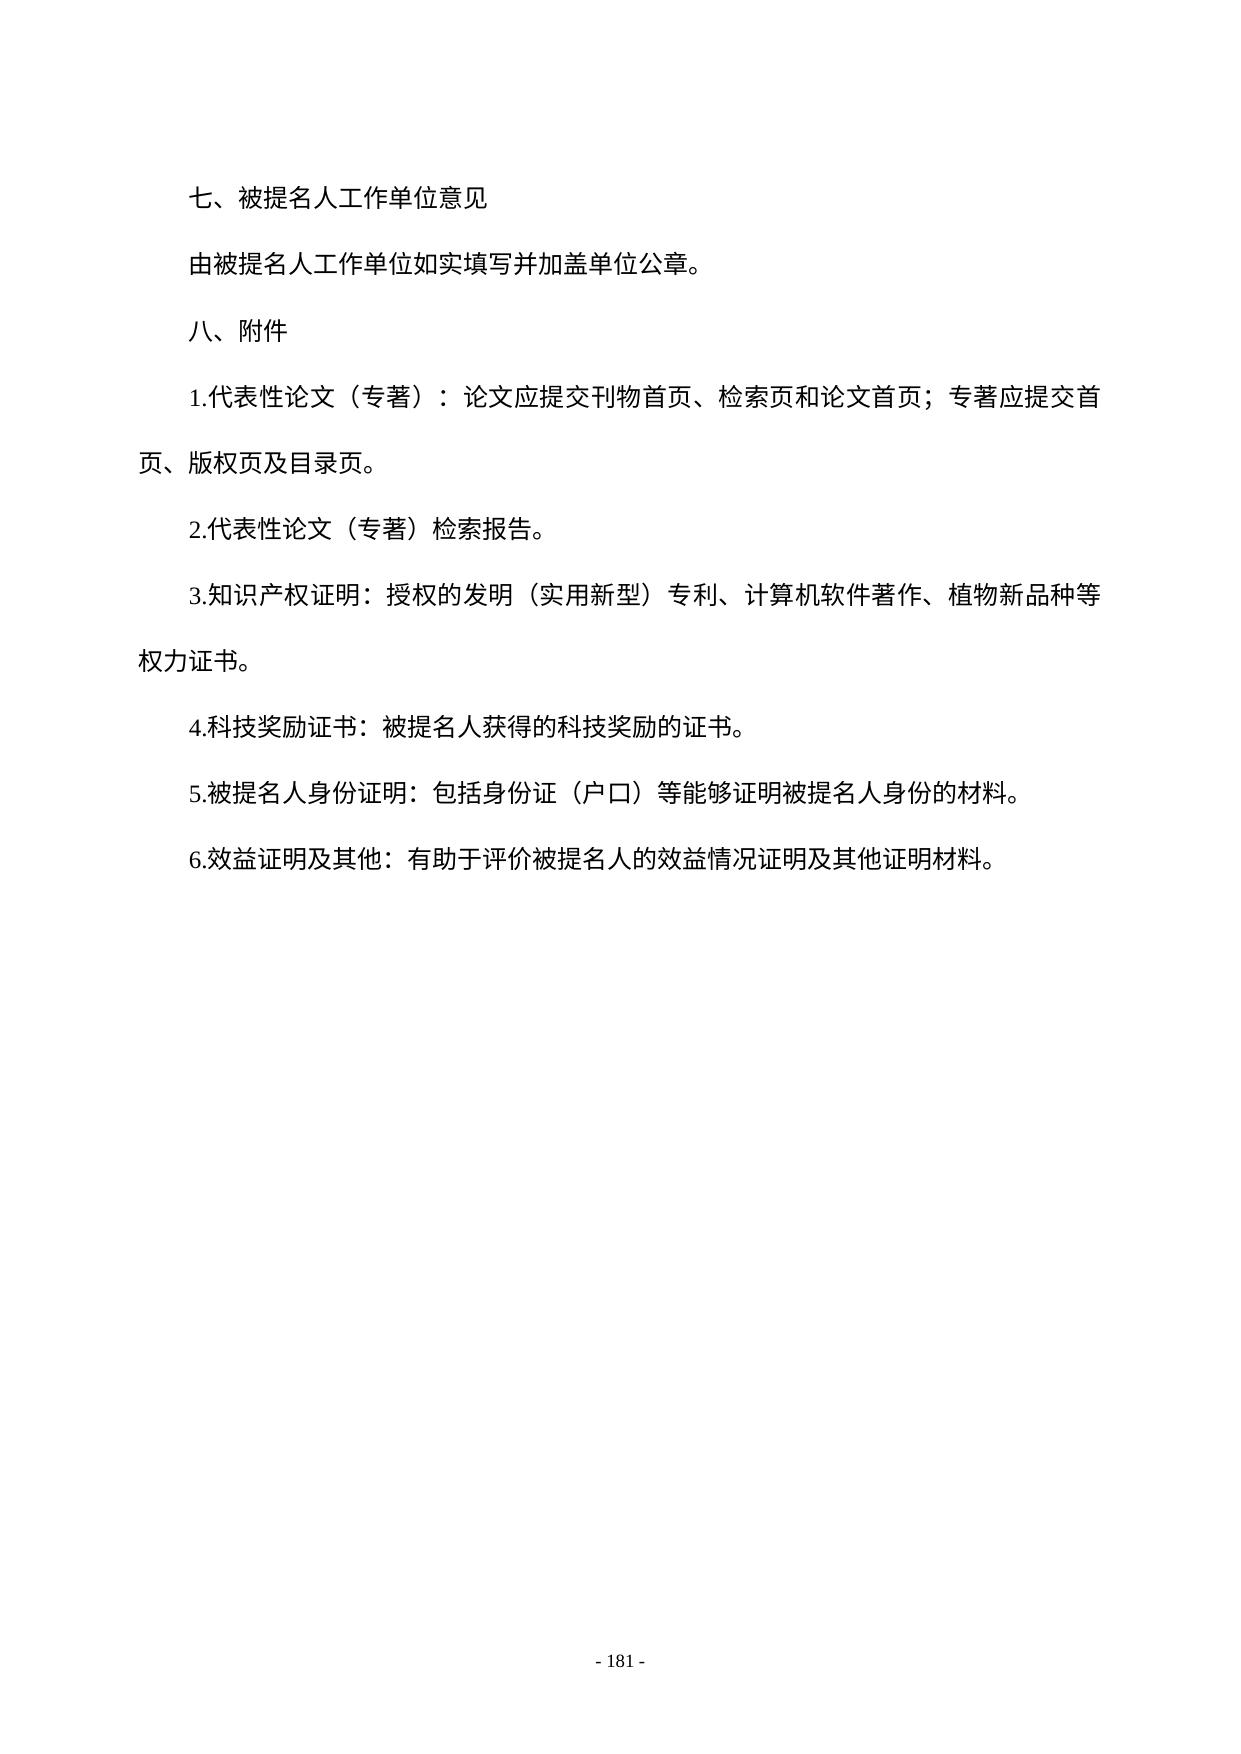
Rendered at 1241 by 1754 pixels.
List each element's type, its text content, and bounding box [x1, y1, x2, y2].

text 3.知识产权证明：授权的发明（实用新型）专利、计算机软件著作、植物新品种等权力证书。 [139, 560, 1101, 692]
text 七、被提名人工作单位意见 [139, 164, 1101, 230]
text 2.代表性论文（专著）检索报告。 [139, 494, 1101, 560]
text 4.科技奖励证书：被提名人获得的科技奖励的证书。 [139, 692, 1101, 758]
text 1.代表性论文（专著）：论文应提交刊物首页、检索页和论文首页；专著应提交首页、版权页及目录页。 [139, 362, 1101, 494]
text 由被提名人工作单位如实填写并加盖单位公章。 [139, 230, 1101, 296]
text 八、附件 [139, 296, 1101, 362]
text 6.效益证明及其他：有助于评价被提名人的效益情况证明及其他证明材料。 [139, 824, 1101, 891]
text 5.被提名人身份证明：包括身份证（户口）等能够证明被提名人身份的材料。 [139, 758, 1101, 824]
